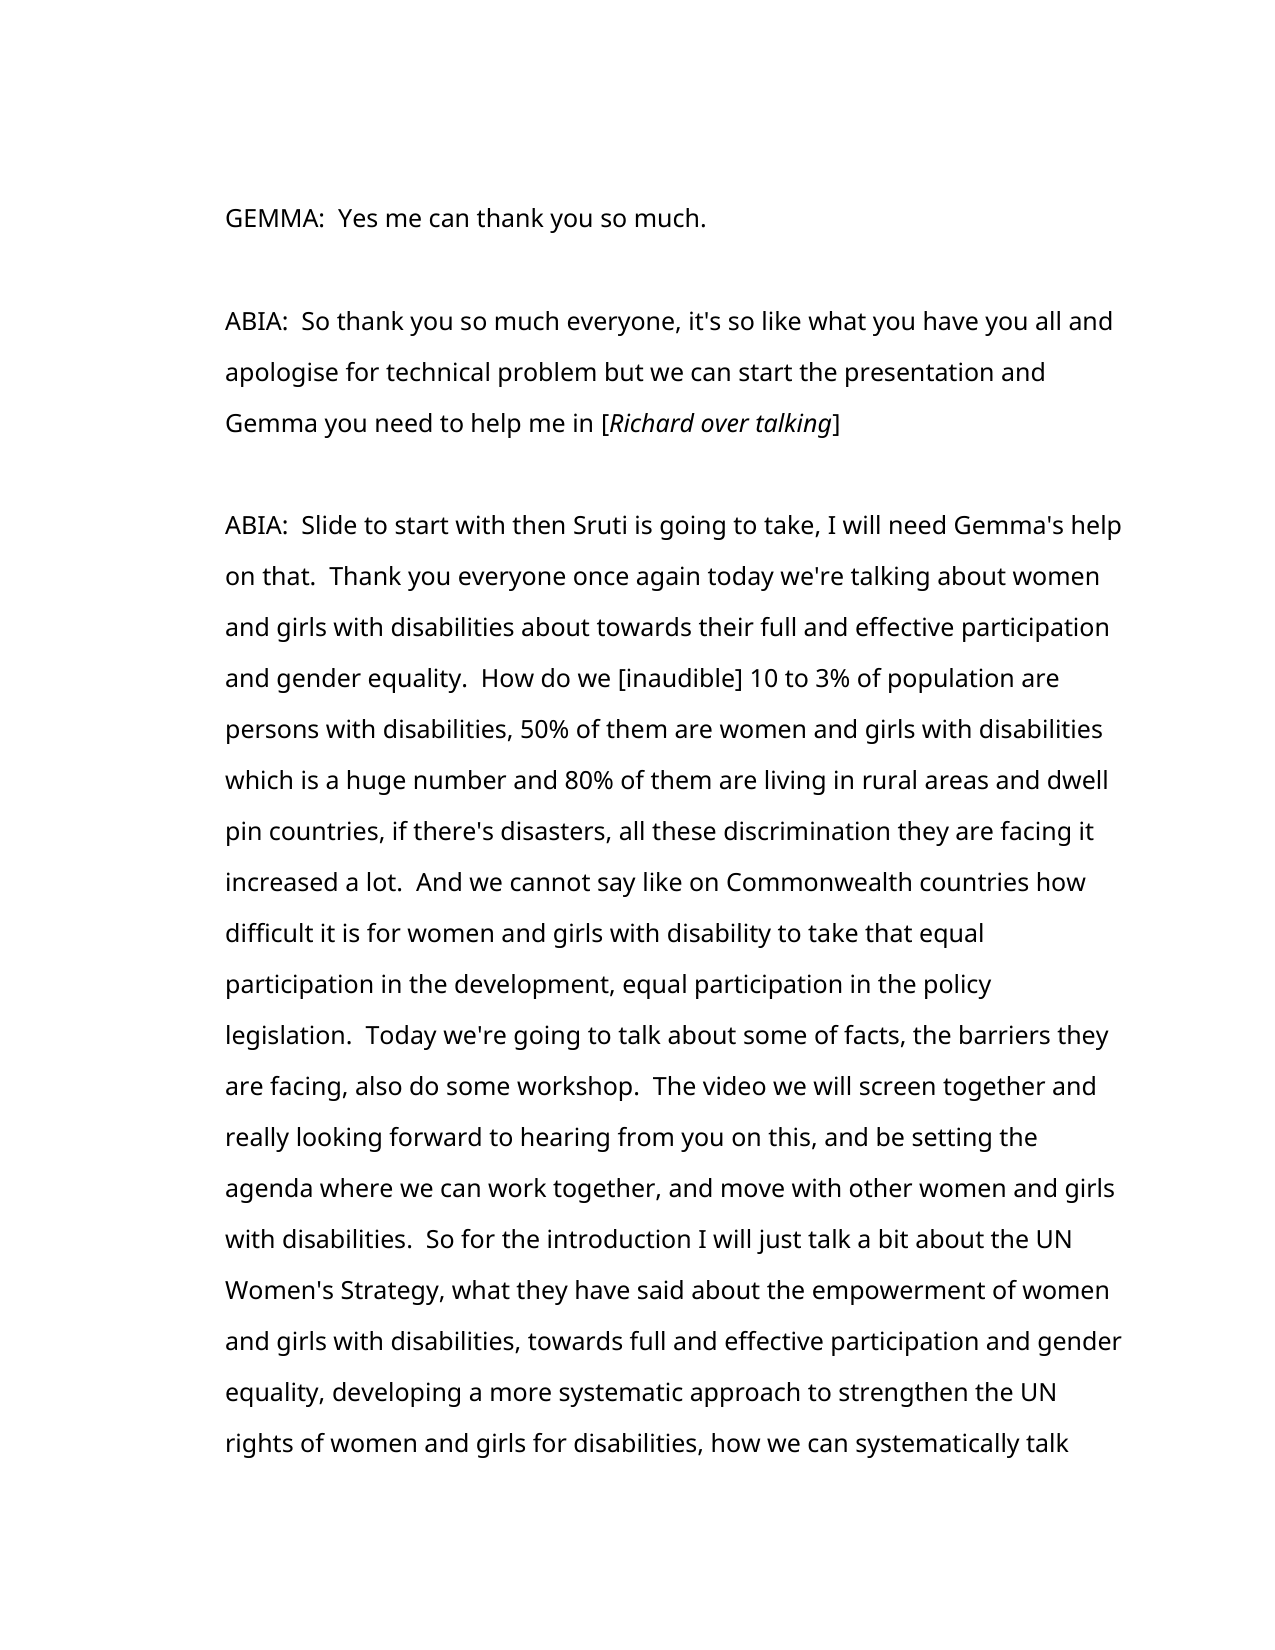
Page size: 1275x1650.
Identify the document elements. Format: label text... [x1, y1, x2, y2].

text ABIA: So thank you so much everyone, it's so like what you have you all and apologise for technical problem but we can start the presentation and Gemma you need to help me in [Richard over talking] [225, 303, 1125, 439]
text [225, 507, 1125, 1460]
text GEMMA: Yes me can thank you so much. [225, 201, 1125, 235]
